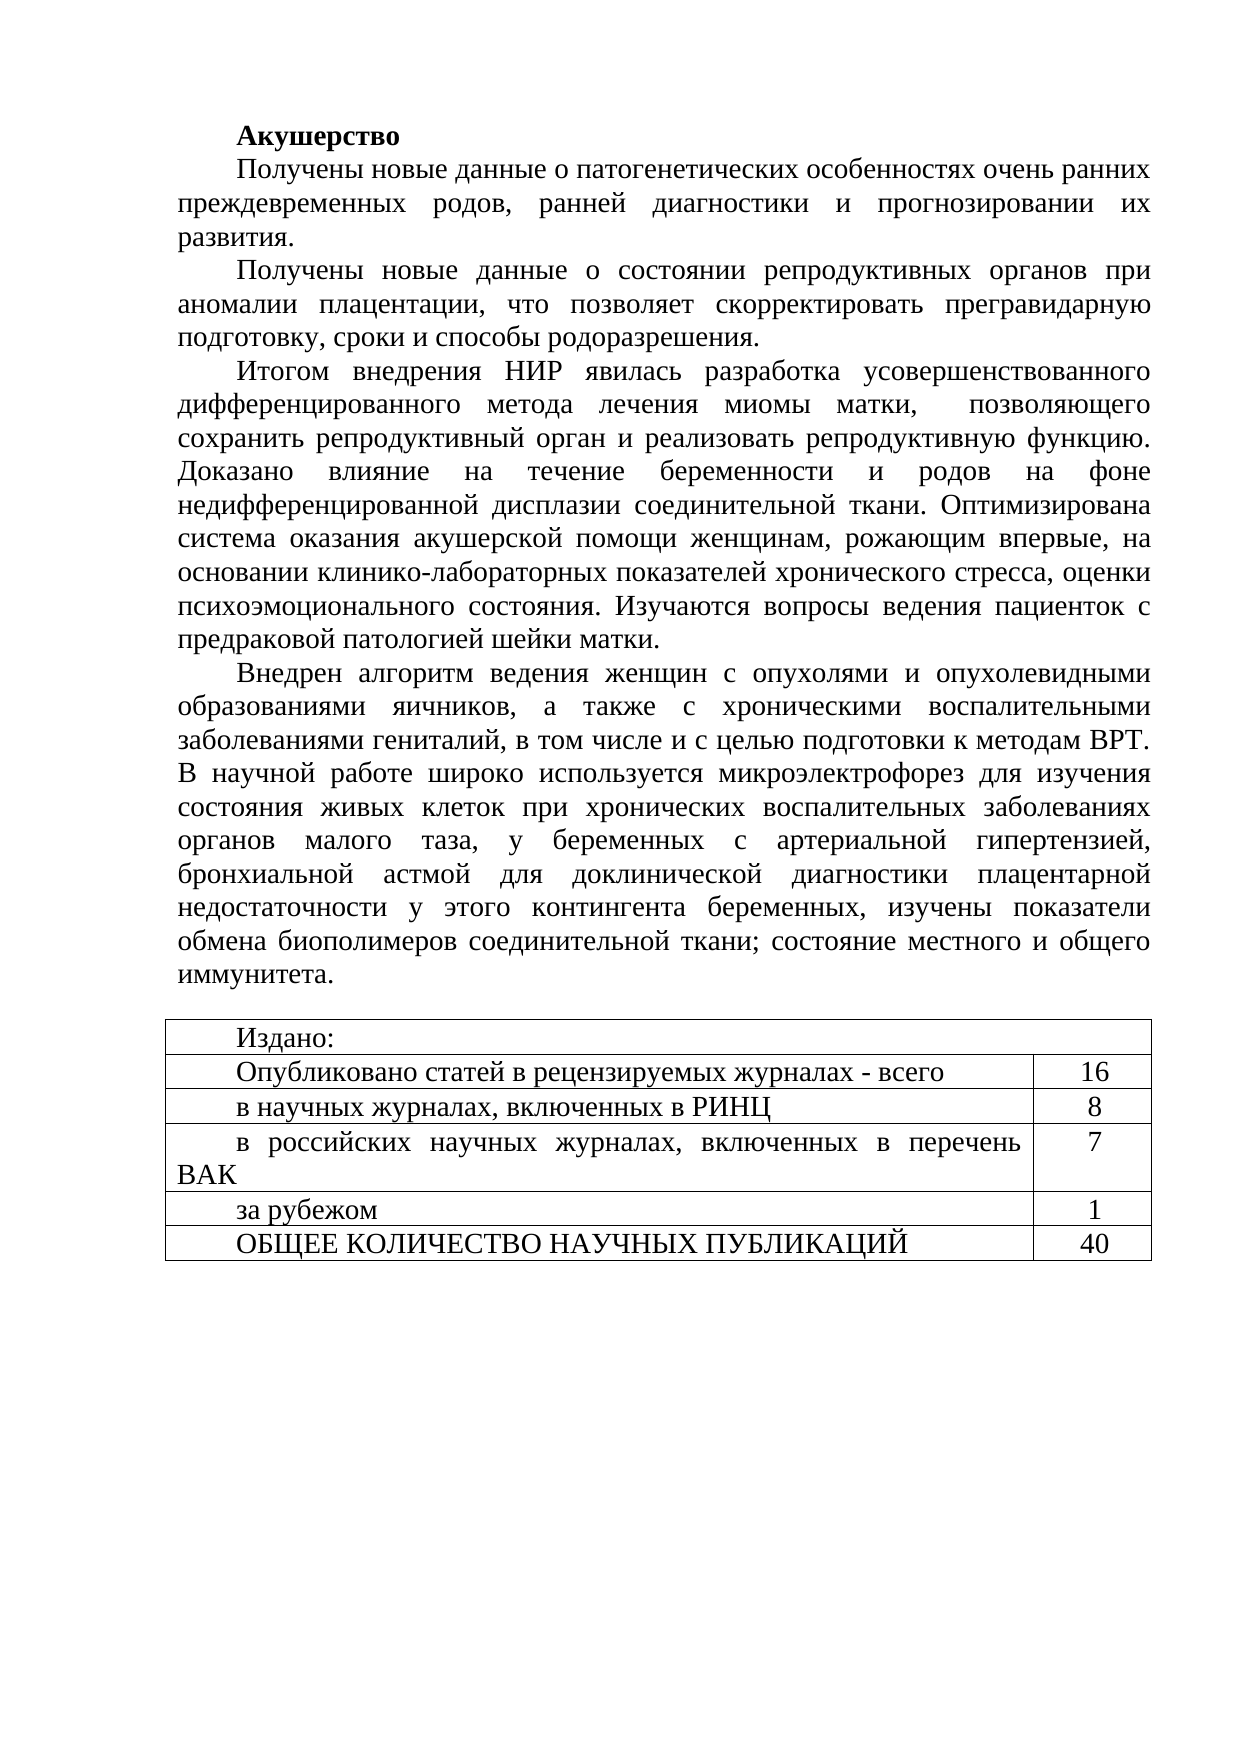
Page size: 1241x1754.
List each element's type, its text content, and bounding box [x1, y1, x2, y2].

table_cell 7 [1034, 1124, 1151, 1191]
text Акушерство [177, 118, 1152, 152]
table_cell 40 [1034, 1226, 1151, 1260]
table_cell в российских научных журналах, включенных в перечень ВАК [166, 1124, 1033, 1191]
table_cell 8 [1034, 1089, 1151, 1123]
table_cell 16 [1034, 1055, 1151, 1088]
text Получены новые данные о патогенетических особенностях очень ранних преждевременных родов, ранней диагностики и прогнозировании их развития. [177, 152, 1152, 252]
text Итогом внедрения НИР явилась разработка усовершенствованного дифференцированного метода лечения миомы матки, позволяющего сохранить репродуктивный орган и реализовать репродуктивную функцию. Доказано влияние на течение беременности и родов на фоне недифференцированной дисплазии соединительной ткани. Оптимизирована система оказания акушерской помощи женщинам, рожающим впервые, на основании клинико-лабораторных показателей хронического стресса, оценки психоэмоционального состояния. Изучаются вопросы ведения пациенток с предраковой патологией шейки матки. [177, 353, 1152, 655]
table_header Издано: [166, 1020, 1151, 1053]
table_cell в научных журналах, включенных в РИНЦ [166, 1089, 1033, 1123]
text Получены новые данные о состоянии репродуктивных органов при аномалии плацентации, что позволяет скорректировать прегравидарную подготовку, сроки и способы родоразрешения. [177, 252, 1152, 353]
table_cell ОБЩЕЕ КОЛИЧЕСТВО НАУЧНЫХ ПУБЛИКАЦИЙ [166, 1226, 1033, 1260]
table_cell 1 [1034, 1192, 1151, 1225]
table_cell Опубликовано статей в рецензируемых журналах - всего [166, 1055, 1033, 1088]
text Внедрен алгоритм ведения женщин с опухолями и опухолевидными образованиями яичников, а также с хроническими воспалительными заболеваниями гениталий, в том числе и с целью подготовки к методам ВРТ. В научной работе широко используется микроэлектрофорез для изучения состояния живых клеток при хронических воспалительных заболеваниях органов малого таза, у беременных с артериальной гипертензией, бронхиальной астмой для доклинической диагностики плацентарной недостаточности у этого контингента беременных, изучены показатели обмена биополимеров соединительной ткани; состояние местного и общего иммунитета. [177, 655, 1152, 990]
table_cell за рубежом [166, 1192, 1033, 1225]
